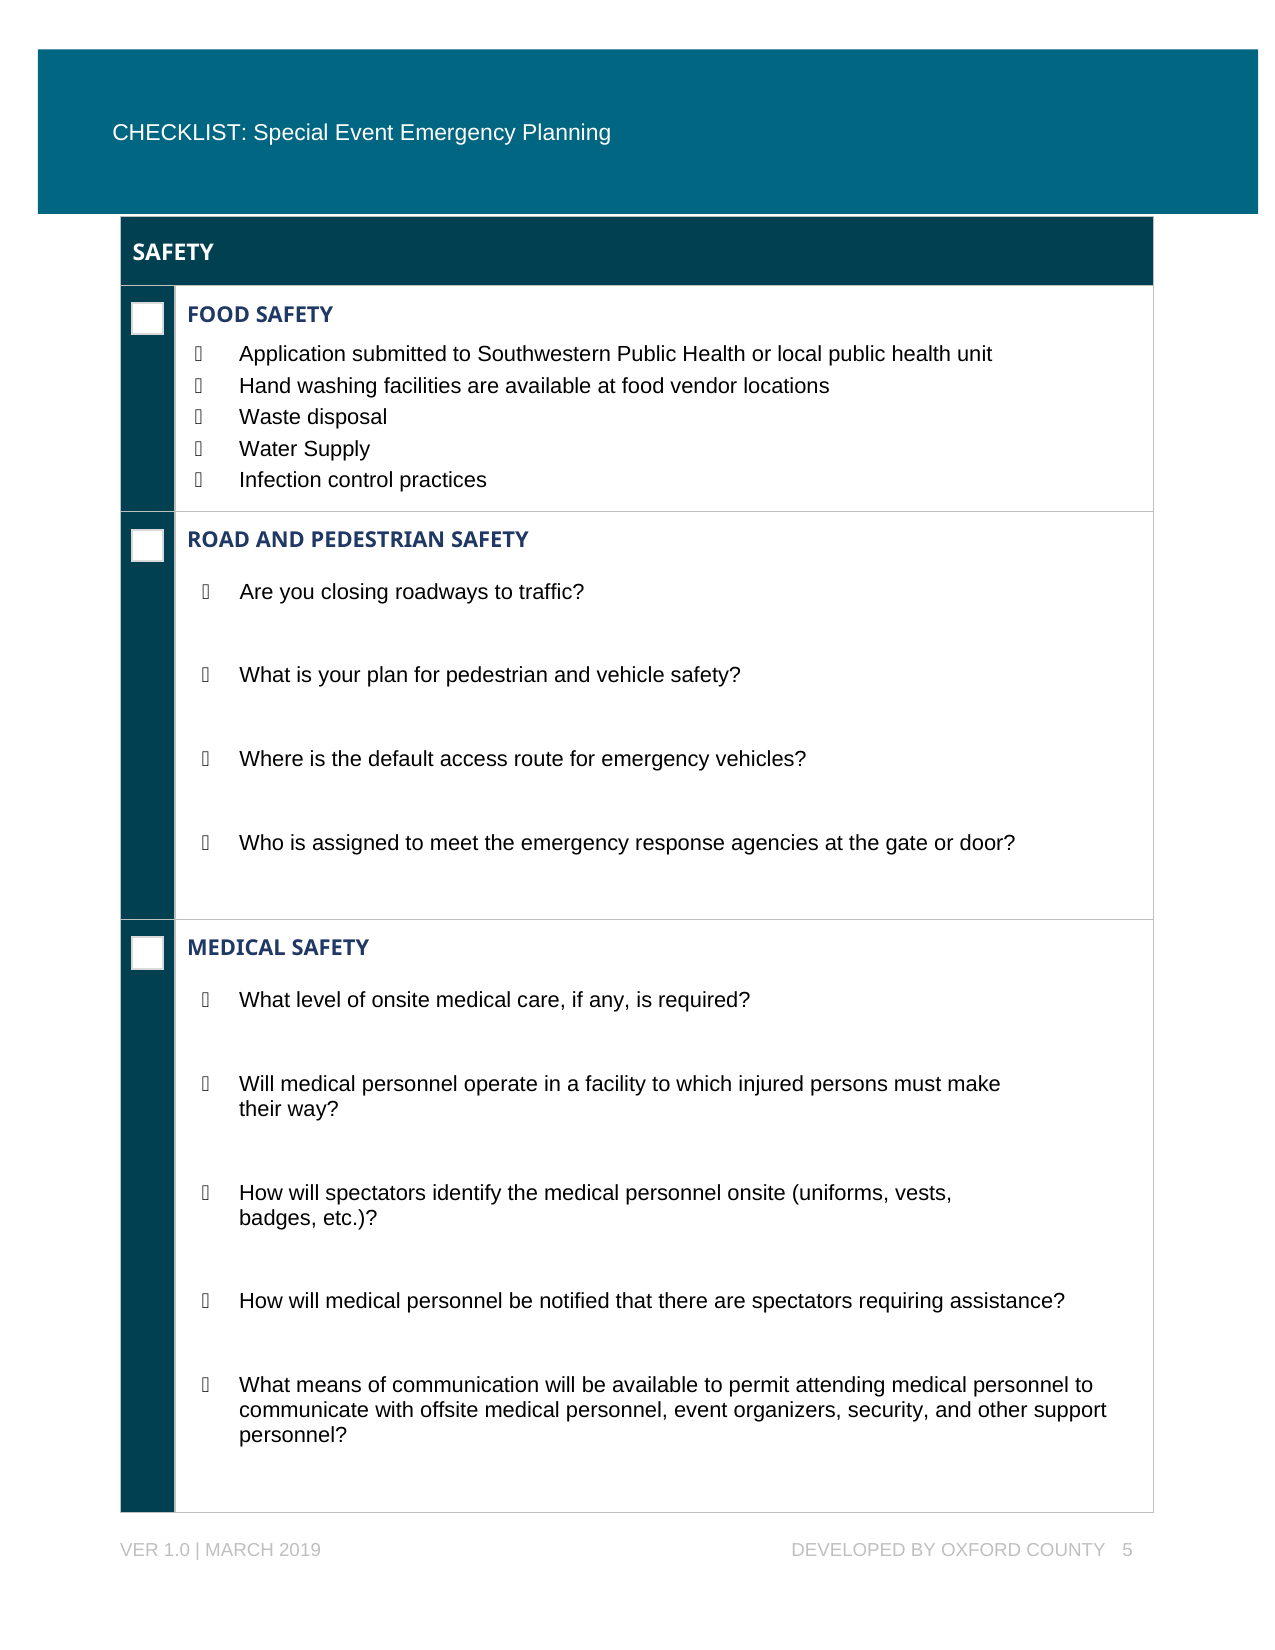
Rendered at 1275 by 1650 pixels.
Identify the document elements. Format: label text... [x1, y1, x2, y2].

table_cell Road and Pedestrian Safety Are you closing roadways to traffic? What is your plan for pedestrian and vehicle safety? Where is the default access route for emergency vehicles? Who is assigned to meet the emergency response agencies at the gate or door? [176, 512, 1153, 919]
table_header Safety [121, 217, 1153, 285]
table_cell [121, 512, 174, 919]
table_cell Medical Safety What level of onsite medical care, if any, is required? Will medical personnel operate in a facility to which injured persons must make their way? How will spectators identify the medical personnel onsite (uniforms, vests, badges, etc.)? How will medical personnel be notified that there are spectators requiring assistance? What means of communication will be available to permit attending medical personnel to communicate with offsite medical personnel, event organizers, security, and other support personnel? [176, 920, 1153, 1512]
table_cell Food Safety Application submitted to Southwestern Public Health or local public health unit Hand washing facilities are available at food vendor locations Waste disposal Water Supply Infection control practices [176, 286, 1153, 511]
table_cell [121, 920, 174, 1512]
table_cell [121, 286, 174, 511]
